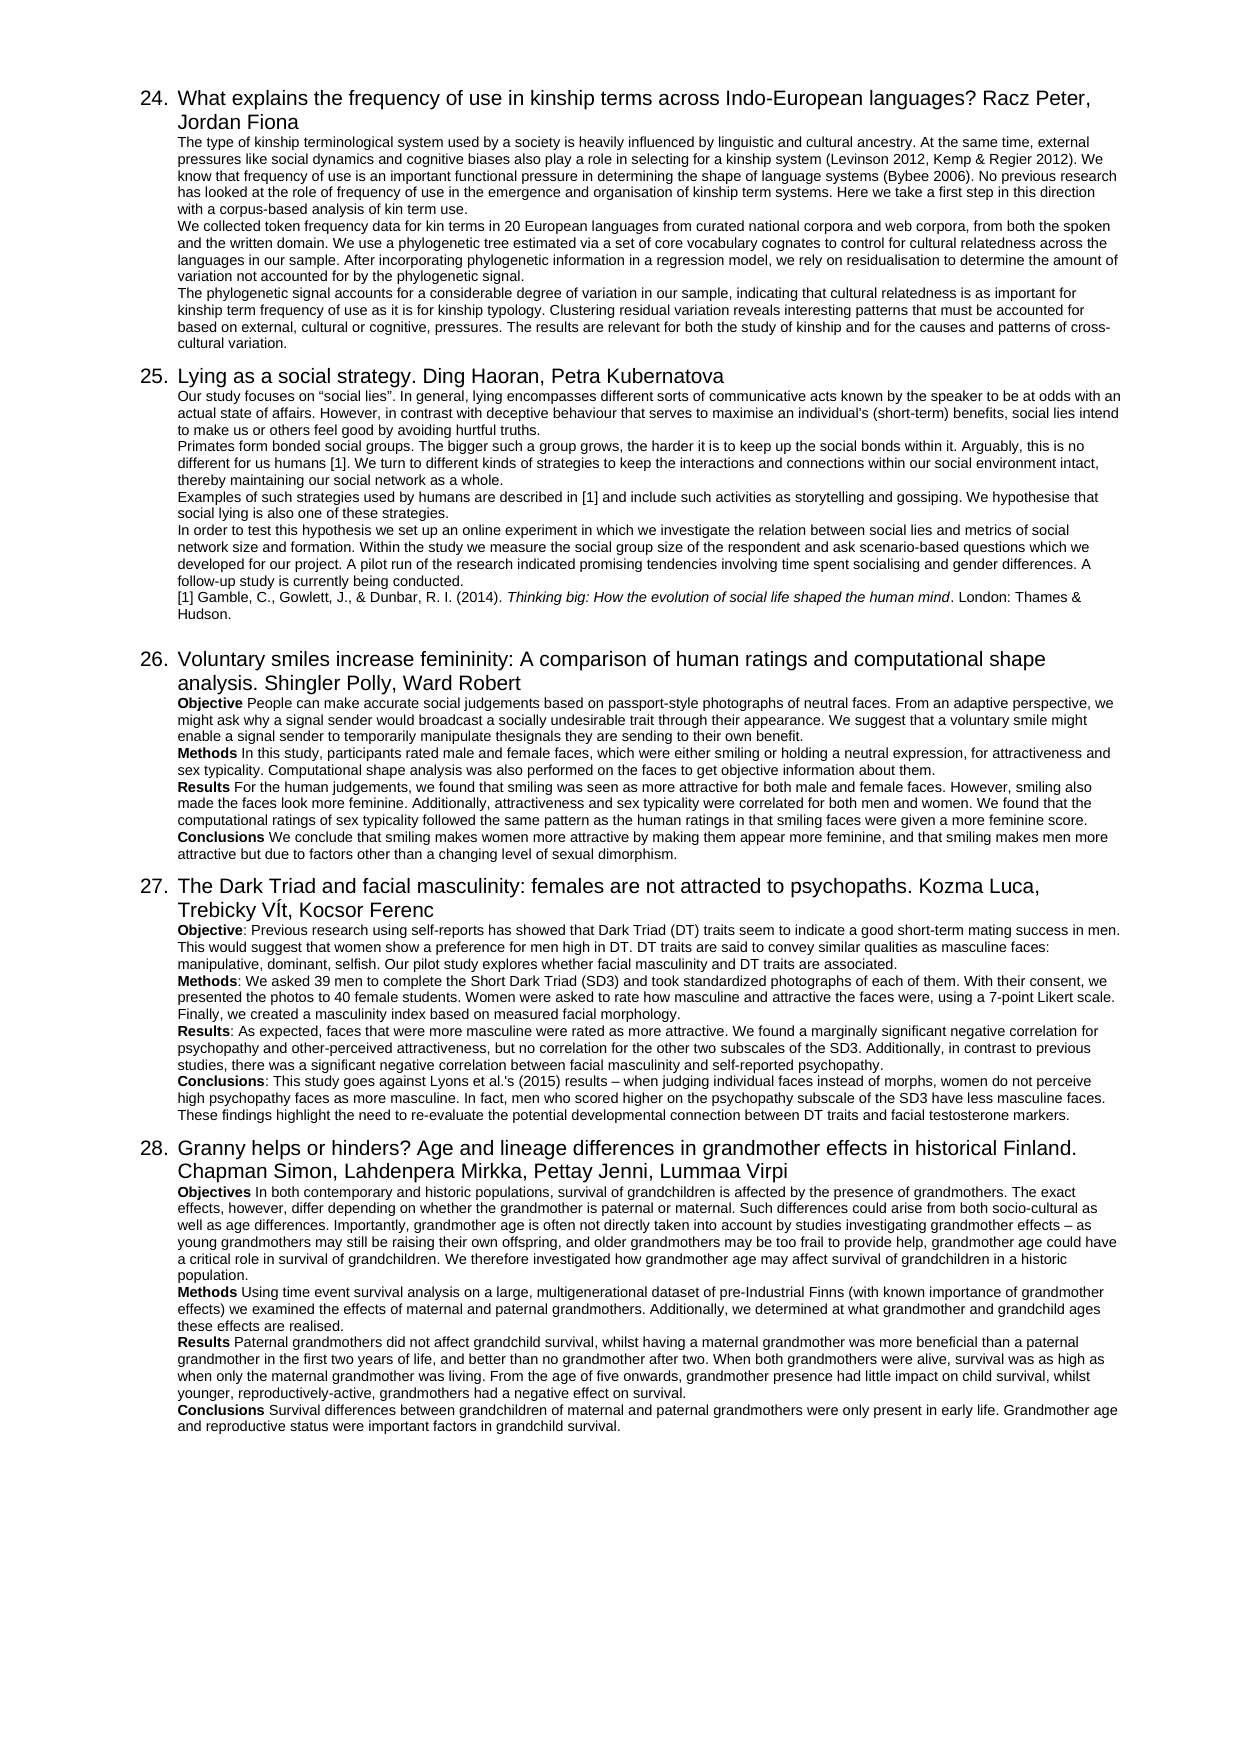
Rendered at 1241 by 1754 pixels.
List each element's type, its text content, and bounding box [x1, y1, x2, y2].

text Conclusions: This study goes against Lyons et al.'s (2015) results – when judging individual faces instead of morphs, women do not perceive high psychopathy faces as more masculine. In fact, men who scored higher on the psychopathy subscale of the SD3 have less masculine faces. These findings highlight the need to re-evaluate the potential developmental connection between DT traits and facial testosterone markers. [177, 1073, 1122, 1123]
text Methods In this study, participants rated male and female faces, which were either smiling or holding a neutral expression, for attractiveness and sex typicality. Computational shape analysis was also performed on the faces to get objective information about them. [177, 745, 1122, 778]
text Results For the human judgements, we found that smiling was seen as more attractive for both male and female faces. However, smiling also made the faces look more feminine. Additionally, attractiveness and sex typicality were correlated for both men and women. We found that the computational ratings of sex typicality followed the same pattern as the human ratings in that smiling faces were given a more feminine score. [177, 778, 1122, 829]
text Conclusions We conclude that smiling makes women more attractive by making them appear more feminine, and that smiling makes men more attractive but due to factors other than a changing level of sexual dimorphism. [177, 829, 1122, 862]
text [1] Gamble, C., Gowlett, J., & Dunbar, R. I. (2014). Thinking big: How the evolution of social life shaped the human mind. London: Thames & Hudson. [177, 589, 1122, 622]
text In order to test this hypothesis we set up an online experiment in which we investigate the relation between social lies and metrics of social network size and formation. Within the study we measure the social group size of the respondent and ask scenario-based questions which we developed for our project. A pilot run of the research indicated promising tendencies involving time spent socialising and gender differences. A follow-up study is currently being conducted. [177, 522, 1122, 589]
text Methods Using time event survival analysis on a large, multigenerational dataset of pre-Industrial Finns (with known importance of grandmother effects) we examined the effects of maternal and paternal grandmothers. Additionally, we determined at what grandmother and grandchild ages these effects are realised. [177, 1284, 1122, 1334]
text The type of kinship terminological system used by a society is heavily influenced by linguistic and cultural ancestry. At the same time, external pressures like social dynamics and cognitive biases also play a role in selecting for a kinship system (Levinson 2012, Kemp & Regier 2012). We know that frequency of use is an important functional pressure in determining the shape of language systems (Bybee 2006). No previous research has looked at the role of frequency of use in the emergence and organisation of kinship term systems. Here we take a first step in this direction with a corpus-based analysis of kin term use. [177, 134, 1122, 218]
text Conclusions Survival differences between grandchildren of maternal and paternal grandmothers were only present in early life. Grandmother age and reproductive status were important factors in grandchild survival. [177, 1401, 1122, 1435]
text Objective: Previous research using self-reports has showed that Dark Triad (DT) traits seem to indicate a good short-term mating success in men. This would suggest that women show a preference for men high in DT. DT traits are said to convey similar qualities as masculine faces: manipulative, dominant, selfish. Our pilot study explores whether facial masculinity and DT traits are associated. [177, 922, 1122, 972]
text Methods: We asked 39 men to complete the Short Dark Triad (SD3) and took standardized photographs of each of them. With their consent, we presented the photos to 40 female students. Women were asked to rate how masculine and attractive the faces were, using a 7-point Likert scale. Finally, we created a masculinity index based on measured facial morphology. [177, 972, 1122, 1023]
list Granny helps or hinders? Age and lineage differences in grandmother effects in historical Finland. Chapman Simon, Lahdenpera Mirkka, Pettay Jenni, Lummaa Virpi [140, 1135, 1122, 1183]
list What explains the frequency of use in kinship terms across Indo-European languages? Racz Peter, Jordan Fiona [140, 86, 1122, 134]
text Objective People can make accurate social judgements based on passport-style photographs of neutral faces. From an adaptive perspective, we might ask why a signal sender would broadcast a socially undesirable trait through their appearance. We suggest that a voluntary smile might enable a signal sender to temporarily manipulate thesignals they are sending to their own benefit. [177, 694, 1122, 745]
list Voluntary smiles increase femininity: A comparison of human ratings and computational shape analysis. Shingler Polly, Ward Robert [140, 647, 1122, 694]
text Primates form bonded social groups. The bigger such a group grows, the harder it is to keep up the social bonds within it. Arguably, this is no different for us humans [1]. We turn to different kinds of strategies to keep the interactions and connections within our social environment intact, thereby maintaining our social network as a whole. [177, 438, 1122, 488]
text We collected token frequency data for kin terms in 20 European languages from curated national corpora and web corpora, from both the spoken and the written domain. We use a phylogenetic tree estimated via a set of core vocabulary cognates to control for cultural relatedness across the languages in our sample. After incorporating phylogenetic information in a regression model, we rely on residualisation to determine the amount of variation not accounted for by the phylogenetic signal. [177, 218, 1122, 285]
list Lying as a social strategy. Ding Haoran, Petra Kubernatova [140, 364, 1122, 388]
text Examples of such strategies used by humans are described in [1] and include such activities as storytelling and gossiping. We hypothesise that social lying is also one of these strategies. [177, 488, 1122, 522]
text The phylogenetic signal accounts for a considerable degree of variation in our sample, indicating that cultural relatedness is as important for kinship term frequency of use as it is for kinship typology. Clustering residual variation reveals interesting patterns that must be accounted for based on external, cultural or cognitive, pressures. The results are relevant for both the study of kinship and for the causes and patterns of cross-cultural variation. [177, 285, 1122, 352]
list The Dark Triad and facial masculinity: females are not attracted to psychopaths. Kozma Luca, Trebicky VÍt, Kocsor Ferenc [140, 874, 1122, 922]
text Objectives In both contemporary and historic populations, survival of grandchildren is affected by the presence of grandmothers. The exact effects, however, differ depending on whether the grandmother is paternal or maternal. Such differences could arise from both socio-cultural as well as age differences. Importantly, grandmother age is often not directly taken into account by studies investigating grandmother effects – as young grandmothers may still be raising their own offspring, and older grandmothers may be too frail to provide help, grandmother age could have a critical role in survival of grandchildren. We therefore investigated how grandmother age may affect survival of grandchildren in a historic population. [177, 1183, 1122, 1284]
text Results Paternal grandmothers did not affect grandchild survival, whilst having a maternal grandmother was more beneficial than a paternal grandmother in the first two years of life, and better than no grandmother after two. When both grandmothers were alive, survival was as high as when only the maternal grandmother was living. From the age of five onwards, grandmother presence had little impact on child survival, whilst younger, reproductively-active, grandmothers had a negative effect on survival. [177, 1334, 1122, 1401]
text Results: As expected, faces that were more masculine were rated as more attractive. We found a marginally significant negative correlation for psychopathy and other-perceived attractiveness, but no correlation for the other two subscales of the SD3. Additionally, in contrast to previous studies, there was a significant negative correlation between facial masculinity and self-reported psychopathy. [177, 1023, 1122, 1073]
text Our study focuses on “social lies”. In general, lying encompasses different sorts of communicative acts known by the speaker to be at odds with an actual state of affairs. However, in contrast with deceptive behaviour that serves to maximise an individual's (short-term) benefits, social lies intend to make us or others feel good by avoiding hurtful truths. [177, 388, 1122, 438]
